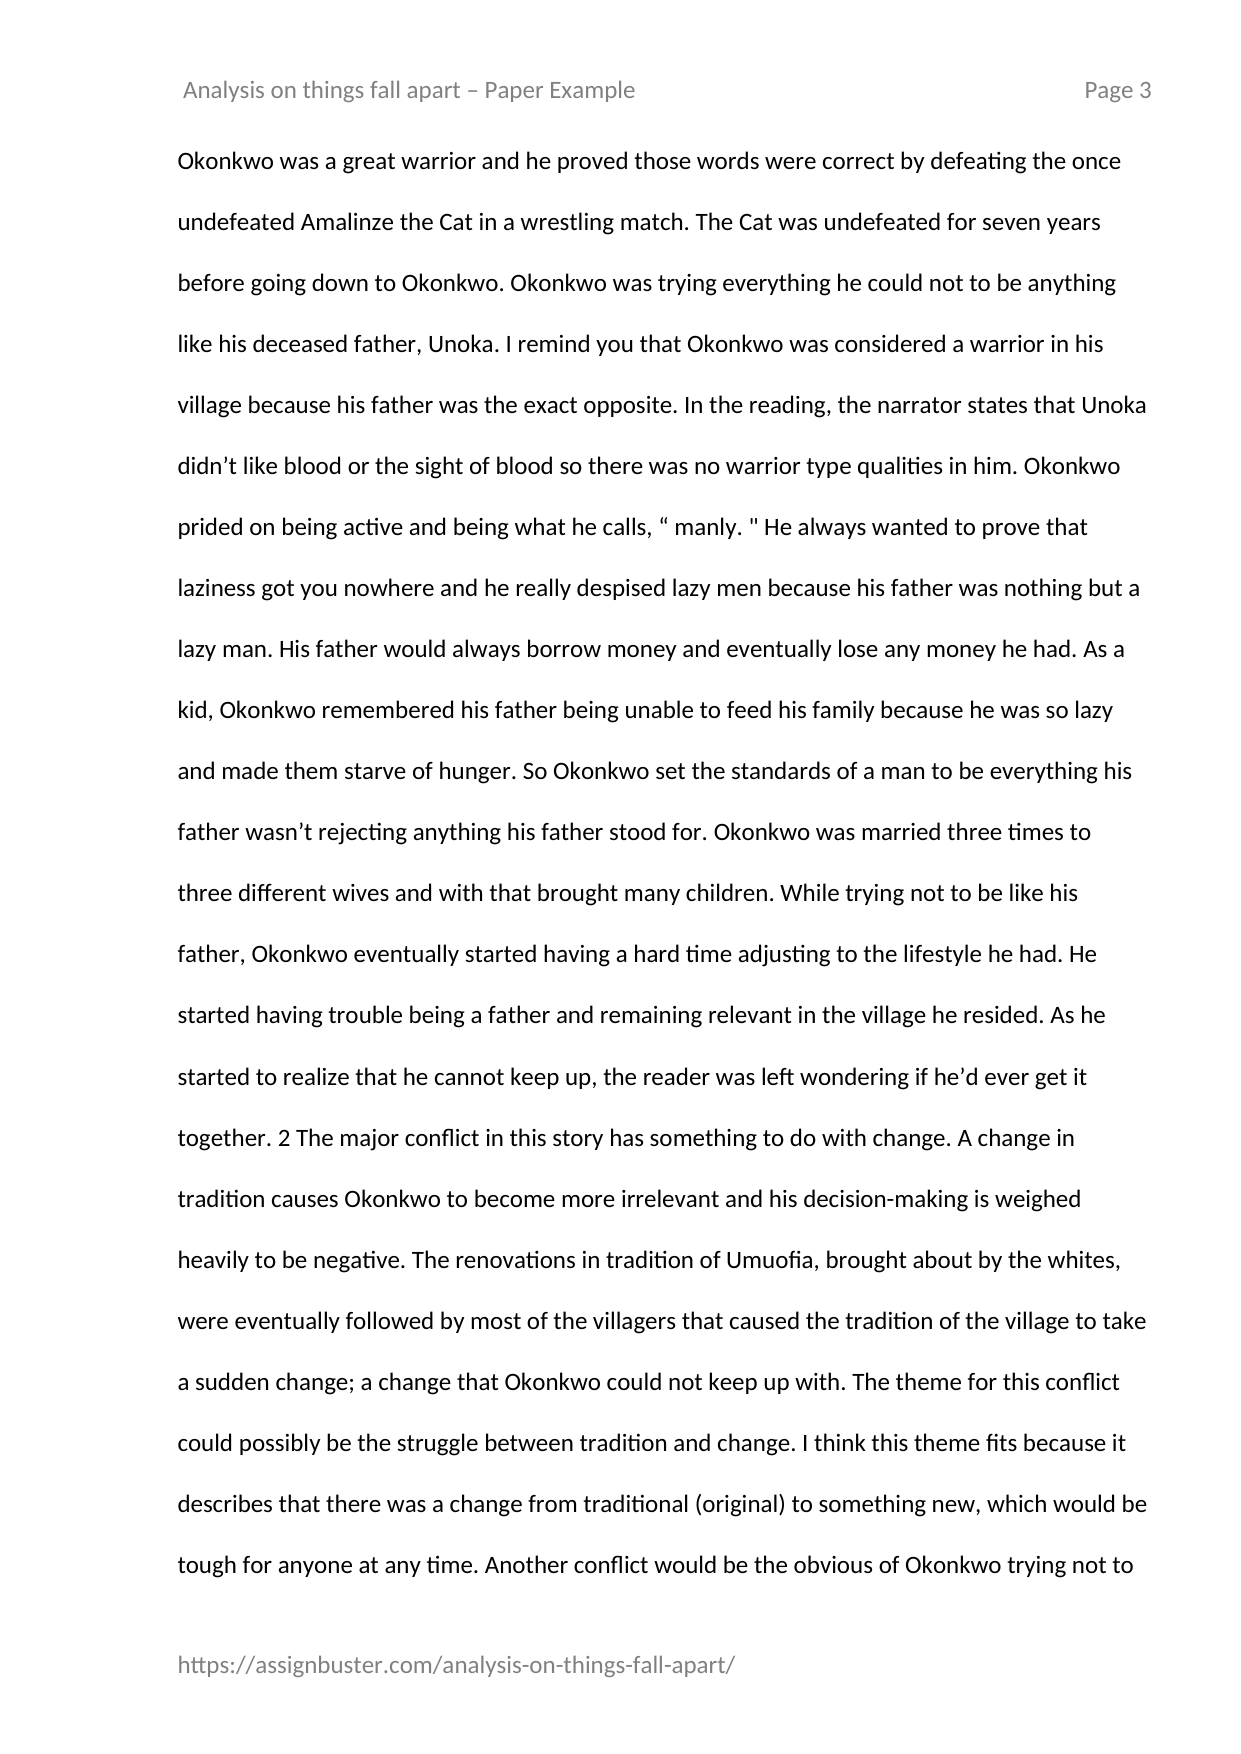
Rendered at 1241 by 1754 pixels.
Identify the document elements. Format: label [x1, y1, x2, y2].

text [177, 145, 1152, 1579]
